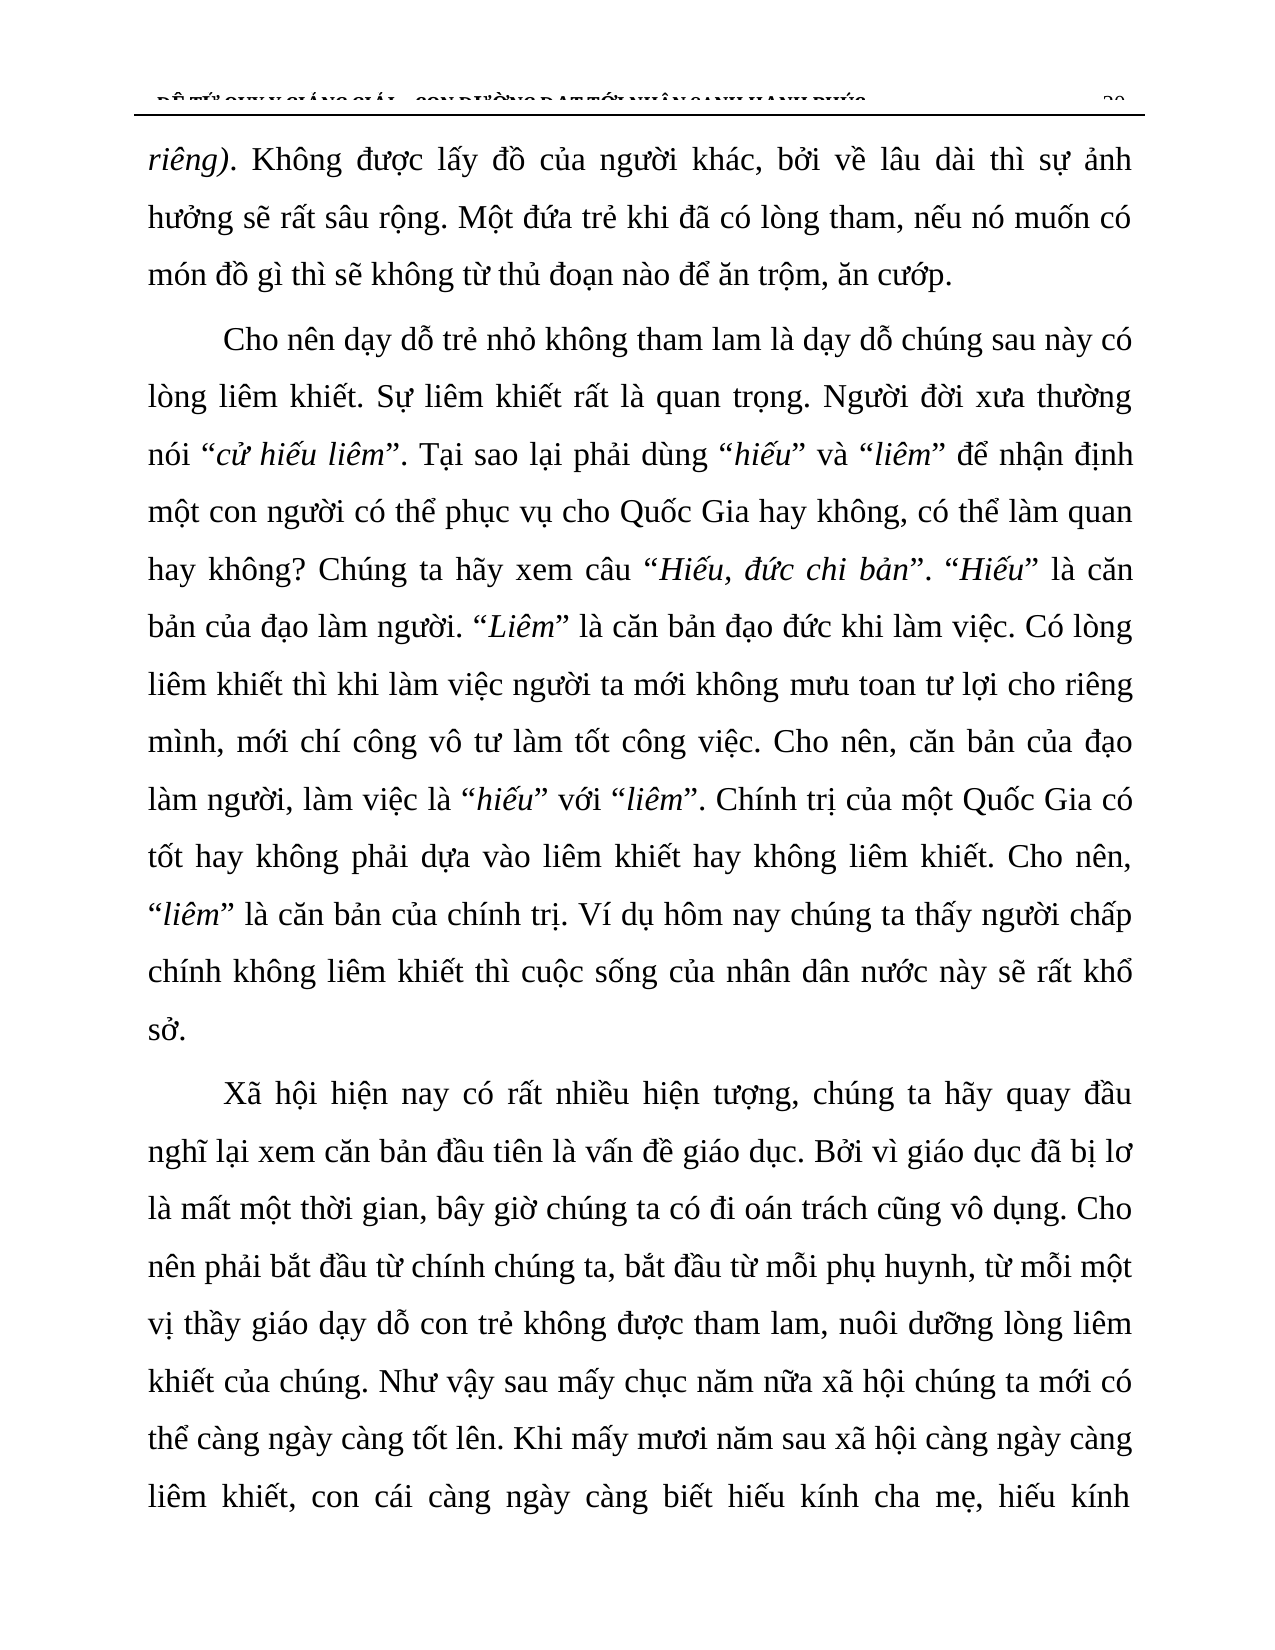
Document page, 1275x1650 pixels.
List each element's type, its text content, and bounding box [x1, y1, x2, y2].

text Cho nên dạy dỗ trẻ nhỏ không tham lam là dạy dỗ chúng sau này có lòng liêm khiết. Sự liêm khiết rất là quan trọng. Người đời xưa thường nói “cử hiếu liêm”. Tại sao lại phải dùng “hiếu” và “liêm” để nhận định một con người có thể phục vụ cho Quốc Gia hay không, có thể làm quan hay không? Chúng ta hãy xem câu “Hiếu, đức chi bản”. “Hiếu” là căn bản của đạo làm người. “Liêm” là căn bản đạo đức khi làm việc. Có lòng liêm khiết thì khi làm việc người ta mới không mưu toan tư lợi cho riêng mình, mới chí công vô tư làm tốt công việc. Cho nên, căn bản của đạo làm người, làm việc là “hiếu” với “liêm”. Chính trị của một Quốc Gia có tốt hay không phải dựa vào liêm khiết hay không liêm khiết. Cho nên, “liêm” là căn bản của chính trị. Ví dụ hôm nay chúng ta thấy người chấp chính không liêm khiết thì cuộc sống của nhân dân nước này sẽ rất khổ sở. [148, 319, 1134, 1047]
text Xã hội hiện nay có rất nhiều hiện tượng, chúng ta hãy quay đầu nghĩ lại xem căn bản đầu tiên là vấn đề giáo dục. Bởi vì giáo dục đã bị lơ là mất một thời gian, bây giờ chúng ta có đi oán trách cũng vô dụng. Cho nên phải bắt đầu từ chính chúng ta, bắt đầu từ mỗi phụ huynh, từ mỗi một vị thầy giáo dạy dỗ con trẻ không được tham lam, nuôi dưỡng lòng liêm khiết của chúng. Như vậy sau mấy chục năm nữa xã hội chúng ta mới có thể càng ngày càng tốt lên. Khi mấy mươi năm sau xã hội càng ngày càng liêm khiết, con cái càng ngày càng biết hiếu kính cha mẹ, hiếu kính [148, 1073, 1134, 1514]
text riêng). Không được lấy đồ của người khác, bởi về lâu dài thì sự ảnh hưởng sẽ rất sâu rộng. Một đứa trẻ khi đã có lòng tham, nếu nó muốn có món đồ gì thì sẽ không từ thủ đoạn nào để ăn trộm, ăn cướp. [148, 139, 1134, 293]
